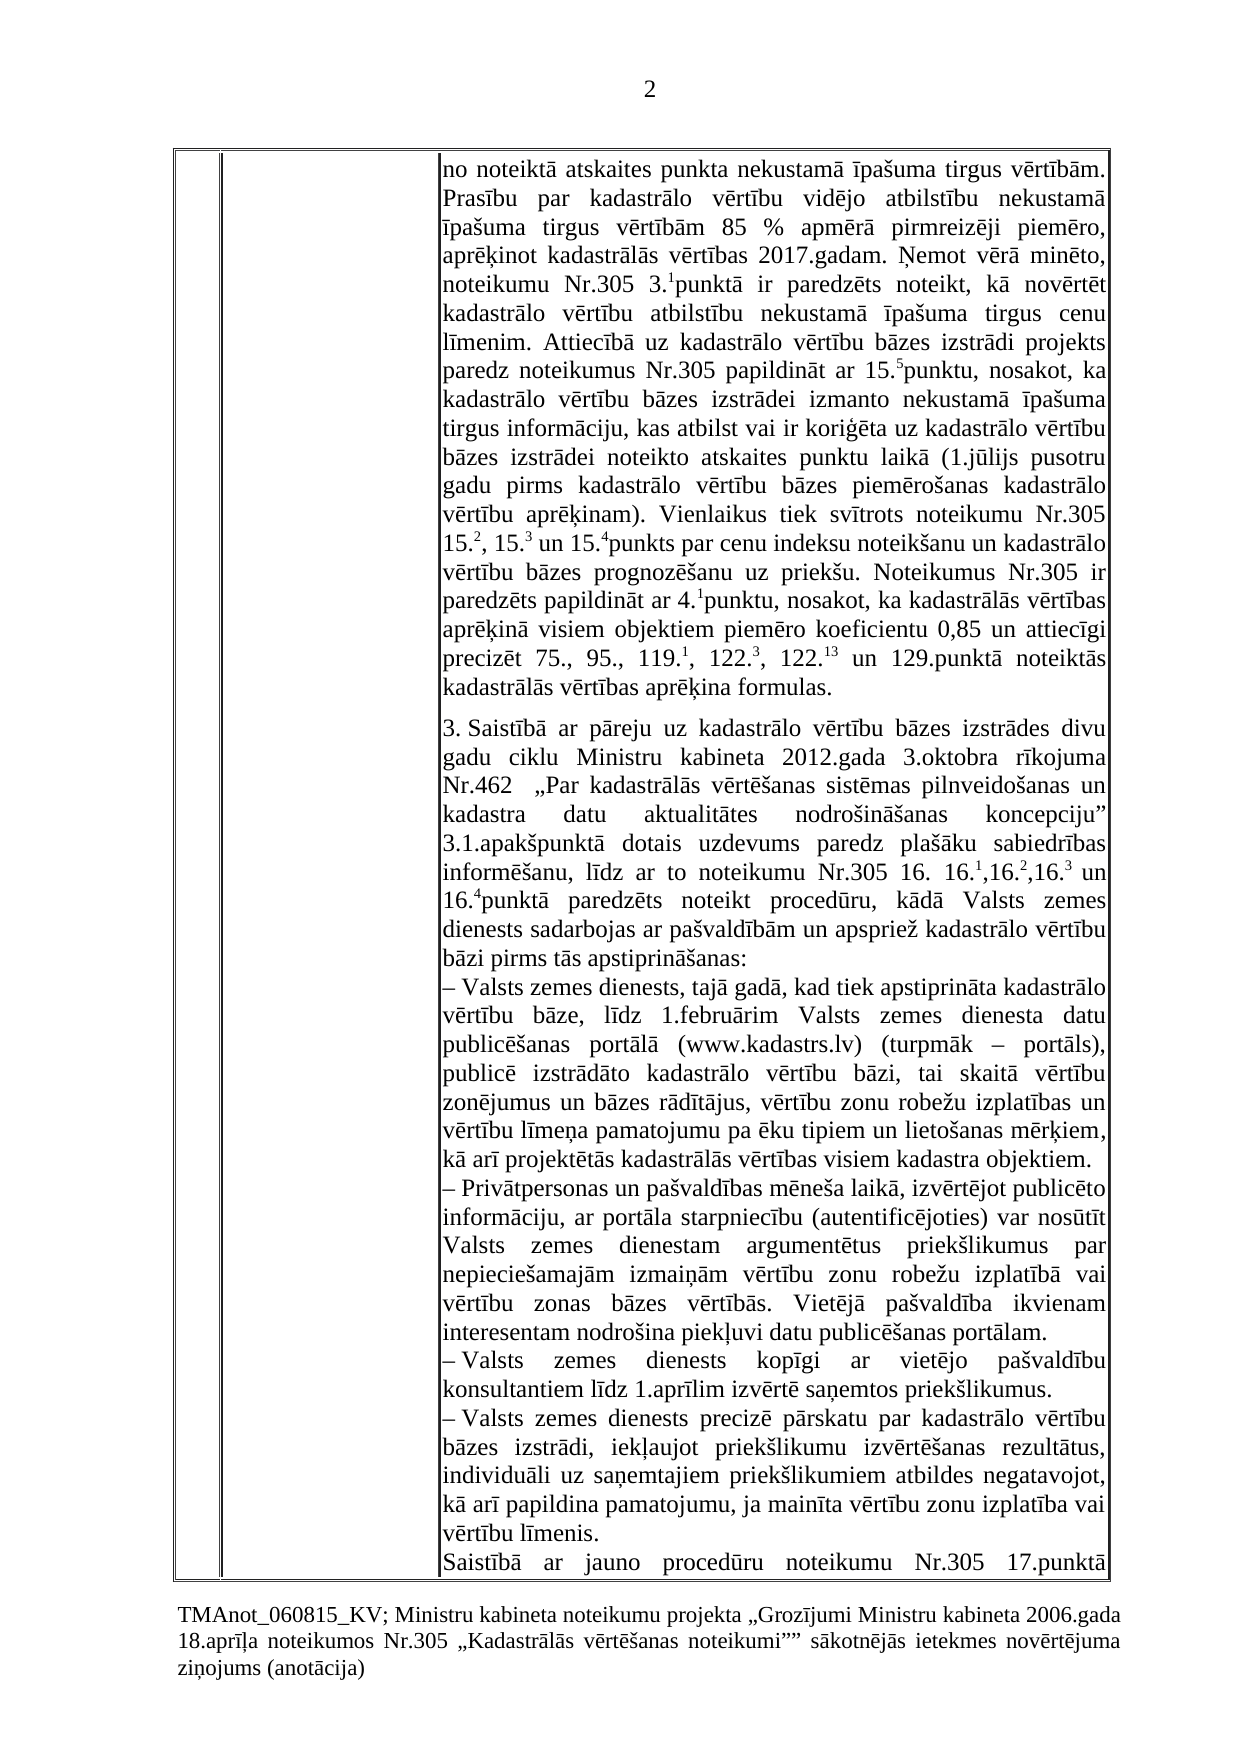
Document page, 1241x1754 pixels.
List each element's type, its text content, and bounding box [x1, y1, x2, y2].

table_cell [221, 151, 439, 1578]
table_cell 2. [174, 149, 221, 1578]
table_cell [439, 151, 1108, 1578]
